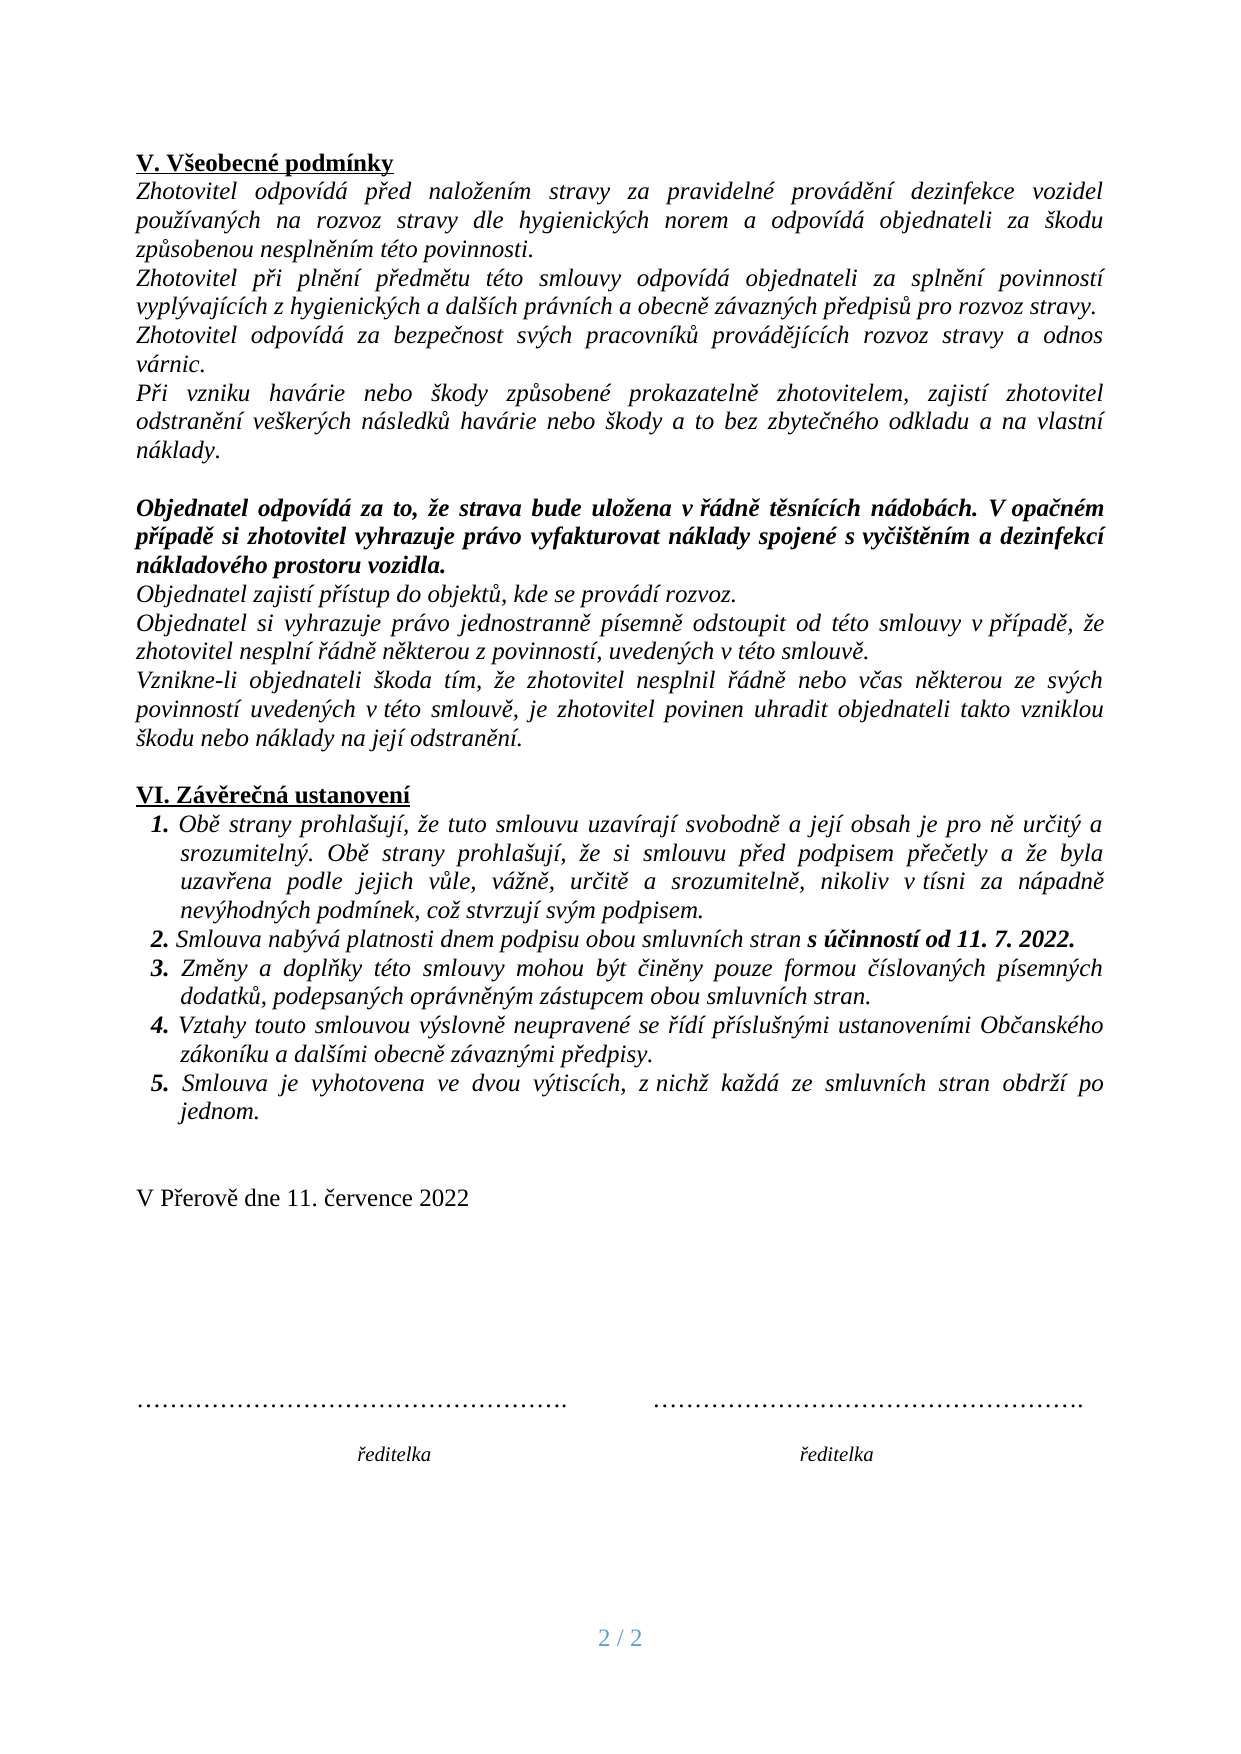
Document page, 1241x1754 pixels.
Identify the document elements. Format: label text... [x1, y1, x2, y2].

text 4. Vztahy touto smlouvou výslovně neupravené se řídí příslušnými ustanoveními Občanského zákoníku a dalšími obecně závaznými předpisy. [136, 1010, 1104, 1068]
text 2. Smlouva nabývá platnosti dnem podpisu obou smluvních stran s účinností od 11. 7. 2022. [136, 924, 1104, 953]
text ředitelka ředitelka [283, 1441, 1104, 1466]
text Při vzniku havárie nebo škody způsobené prokazatelně zhotovitelem, zajistí zhotovitel odstranění veškerých následků havárie nebo škody a to bez zbytečného odkladu a na vlastní náklady. [136, 378, 1104, 464]
text 3. Změny a doplňky této smlouvy mohou být činěny pouze formou číslovaných písemných dodatků, podepsaných oprávněným zástupcem obou smluvních stran. [136, 953, 1104, 1010]
text Vznikne-li objednateli škoda tím, že zhotovitel nesplnil řádně nebo včas některou ze svých povinností uvedených v této smlouvě, je zhotovitel povinen uhradit objednateli takto vzniklou škodu nebo náklady na její odstranění. [136, 665, 1104, 751]
text V. Všeobecné podmínky [136, 148, 1104, 176]
text Zhotovitel při plnění předmětu této smlouvy odpovídá objednateli za splnění povinností vyplývajících z hygienických a dalších právních a obecně závazných předpisů pro rozvoz stravy. [136, 263, 1104, 320]
text Zhotovitel odpovídá před naložením stravy za pravidelné provádění dezinfekce vozidel používaných na rozvoz stravy dle hygienických norem a odpovídá objednateli za škodu způsobenou nesplněním této povinnosti. [136, 176, 1104, 263]
text Objednatel si vyhrazuje právo jednostranně písemně odstoupit od této smlouvy v případě, že zhotovitel nesplní řádně některou z povinností, uvedených v této smlouvě. [136, 608, 1104, 665]
text 5. Smlouva je vyhotovena ve dvou výtiscích, z nichž každá ze smluvních stran obdrží po jednom. [136, 1068, 1104, 1125]
text V Přerově dne 11. července 2022 [136, 1183, 1104, 1211]
text 1. Obě strany prohlašují, že tuto smlouvu uzavírají svobodně a její obsah je pro ně určitý a srozumitelný. Obě strany prohlašují, že si smlouvu před podpisem přečetly a že byla uzavřena podle jejich vůle, vážně, určitě a srozumitelně, nikoliv v tísni za nápadně nevýhodných podmínek, což stvrzují svým podpisem. [136, 809, 1104, 924]
text Objednatel zajistí přístup do objektů, kde se provádí rozvoz. [136, 579, 1104, 608]
text ……………………………………………. ……………………………………………. [136, 1384, 1104, 1413]
text VI. Závěrečná ustanovení [136, 780, 1104, 809]
text Zhotovitel odpovídá za bezpečnost svých pracovníků provádějících rozvoz stravy a odnos várnic. [136, 320, 1104, 378]
text Objednatel odpovídá za to, že strava bude uložena v řádně těsnících nádobách. V opačném případě si zhotovitel vyhrazuje právo vyfakturovat náklady spojené s vyčištěním a dezinfekcí nákladového prostoru vozidla. [136, 493, 1104, 579]
